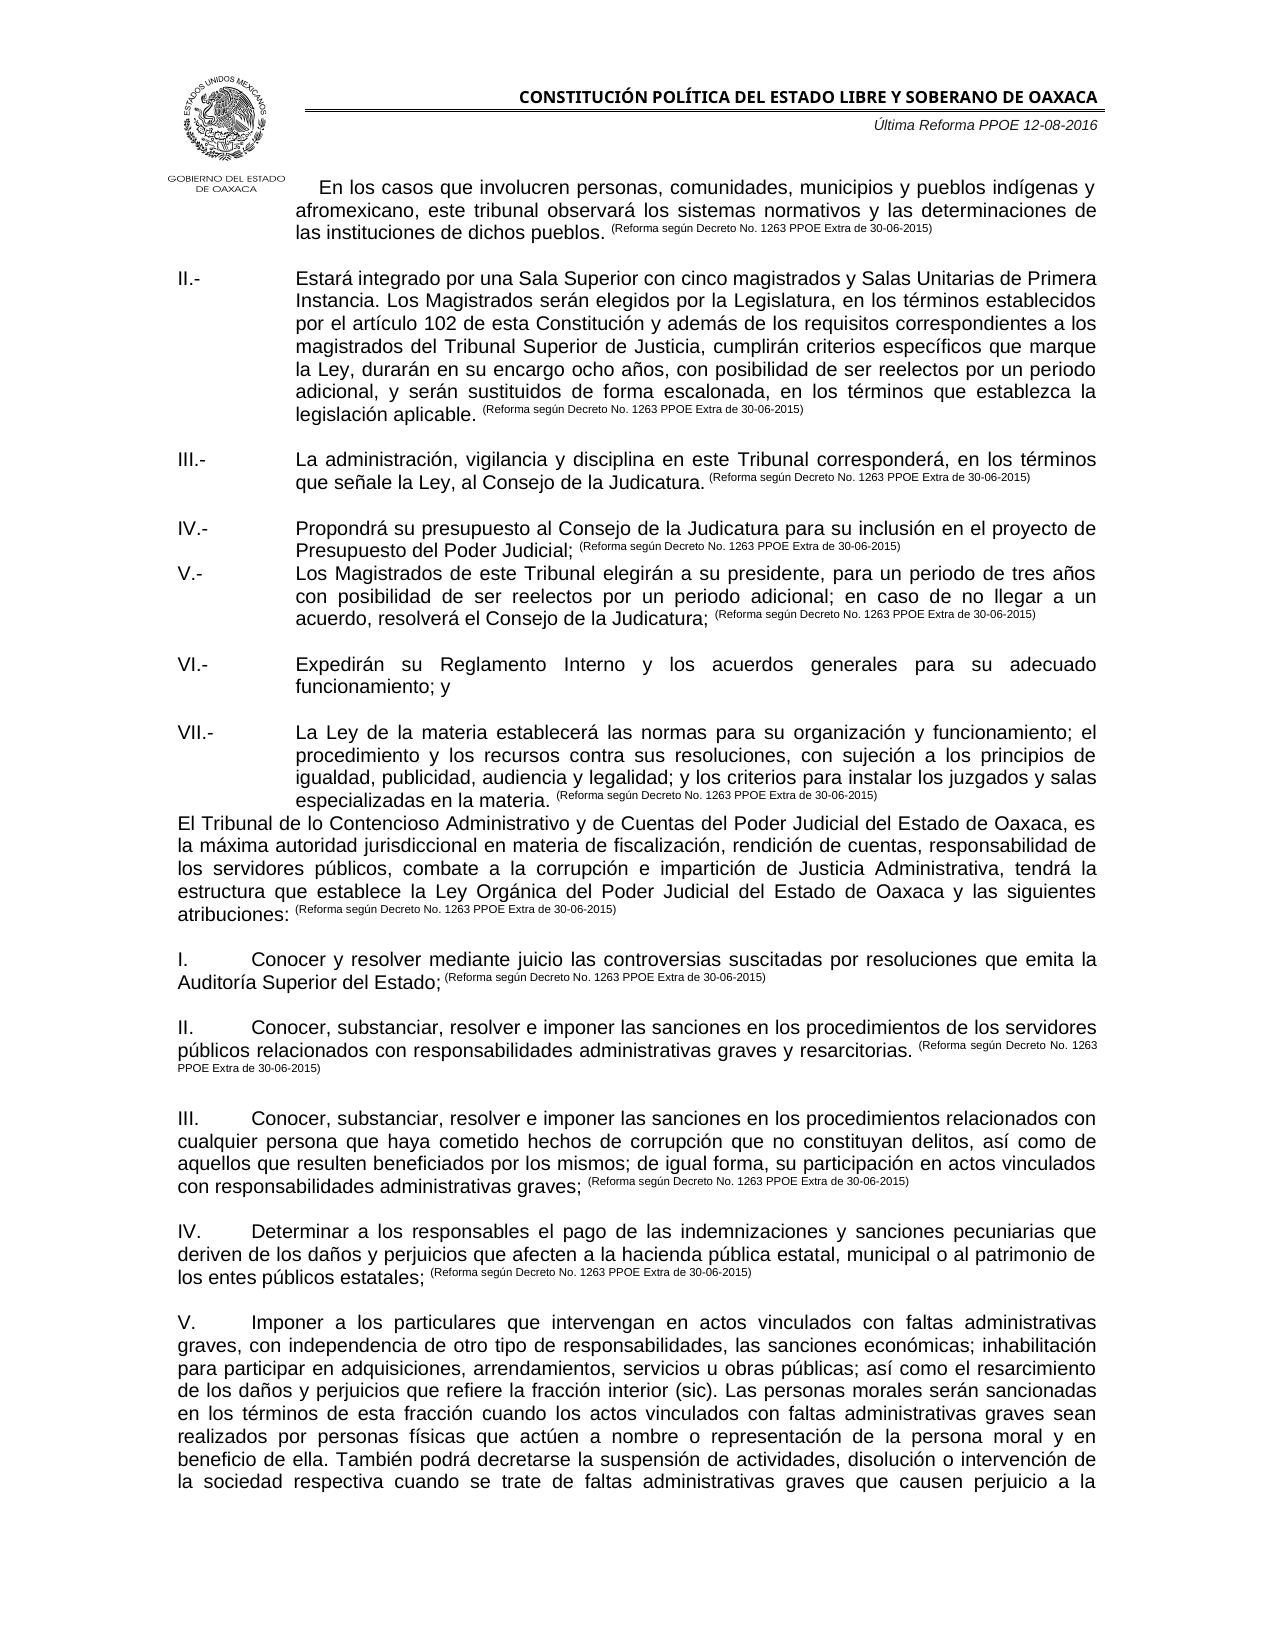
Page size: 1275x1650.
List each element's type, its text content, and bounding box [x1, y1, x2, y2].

text V.- Los Magistrados de este Tribunal elegirán a su presidente, para un periodo de tres años con posibilidad de ser reelectos por un periodo adicional; en caso de no llegar a un acuerdo, resolverá el Consejo de la Judicatura; (Reforma según Decreto No. 1263 PPOE Extra de 30-06-2015) [177, 562, 1098, 630]
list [177, 1311, 1098, 1493]
text III.- La administración, vigilancia y disciplina en este Tribunal corresponderá, en los términos que señale la Ley, al Consejo de la Judicatura. (Reforma según Decreto No. 1263 PPOE Extra de 30-06-2015) [177, 448, 1098, 494]
text En los casos que involucren personas, comunidades, municipios y pueblos indígenas y afromexicano, este tribunal observará los sistemas normativos y las determinaciones de las instituciones de dichos pueblos. (Reforma según Decreto No. 1263 PPOE Extra de 30-06-2015) [177, 176, 1098, 244]
list Determinar a los responsables el pago de las indemnizaciones y sanciones pecuniarias que deriven de los daños y perjuicios que afecten a la hacienda pública estatal, municipal o al patrimonio de los entes públicos estatales; (Reforma según Decreto No. 1263 PPOE Extra de 30-06-2015) [177, 1220, 1098, 1288]
list Conocer, substanciar, resolver e imponer las sanciones en los procedimientos relacionados con cualquier persona que haya cometido hechos de corrupción que no constituyan delitos, así como de aquellos que resulten beneficiados por los mismos; de igual forma, su participación en actos vinculados con responsabilidades administrativas graves; (Reforma según Decreto No. 1263 PPOE Extra de 30-06-2015) [177, 1107, 1098, 1198]
text VII.- La Ley de la materia establecerá las normas para su organización y funcionamiento; el procedimiento y los recursos contra sus resoluciones, con sujeción a los principios de igualdad, publicidad, audiencia y legalidad; y los criterios para instalar los juzgados y salas especializadas en la materia. (Reforma según Decreto No. 1263 PPOE Extra de 30-06-2015) [177, 721, 1098, 812]
list Conocer y resolver mediante juicio las controversias suscitadas por resoluciones que emita la Auditoría Superior del Estado; (Reforma según Decreto No. 1263 PPOE Extra de 30-06-2015) [177, 948, 1098, 993]
picture [165, 73, 288, 195]
text II.- Estará integrado por una Sala Superior con cinco magistrados y Salas Unitarias de Primera Instancia. Los Magistrados serán elegidos por la Legislatura, en los términos establecidos por el artículo 102 de esta Constitución y además de los requisitos correspondientes a los magistrados del Tribunal Superior de Justicia, cumplirán criterios específicos que marque la Ley, durarán en su encargo ocho años, con posibilidad de ser reelectos por un periodo adicional, y serán sustituidos de forma escalonada, en los términos que establezca la legislación aplicable. (Reforma según Decreto No. 1263 PPOE Extra de 30-06-2015) [177, 267, 1098, 426]
text IV.- Propondrá su presupuesto al Consejo de la Judicatura para su inclusión en el proyecto de Presupuesto del Poder Judicial; (Reforma según Decreto No. 1263 PPOE Extra de 30-06-2015) [177, 516, 1098, 562]
list Conocer, substanciar, resolver e imponer las sanciones en los procedimientos de los servidores públicos relacionados con responsabilidades administrativas graves y resarcitorias. (Reforma según Decreto No. 1263 PPOE Extra de 30-06-2015) [177, 1016, 1098, 1084]
text El Tribunal de lo Contencioso Administrativo y de Cuentas del Poder Judicial del Estado de Oaxaca, es la máxima autoridad jurisdiccional en materia de fiscalización, rendición de cuentas, responsabilidad de los servidores públicos, combate a la corrupción e impartición de Justicia Administrativa, tendrá la estructura que establece la Ley Orgánica del Poder Judicial del Estado de Oaxaca y las siguientes atribuciones: (Reforma según Decreto No. 1263 PPOE Extra de 30-06-2015) [177, 812, 1098, 925]
text VI.- Expedirán su Reglamento Interno y los acuerdos generales para su adecuado funcionamiento; y [177, 653, 1098, 698]
